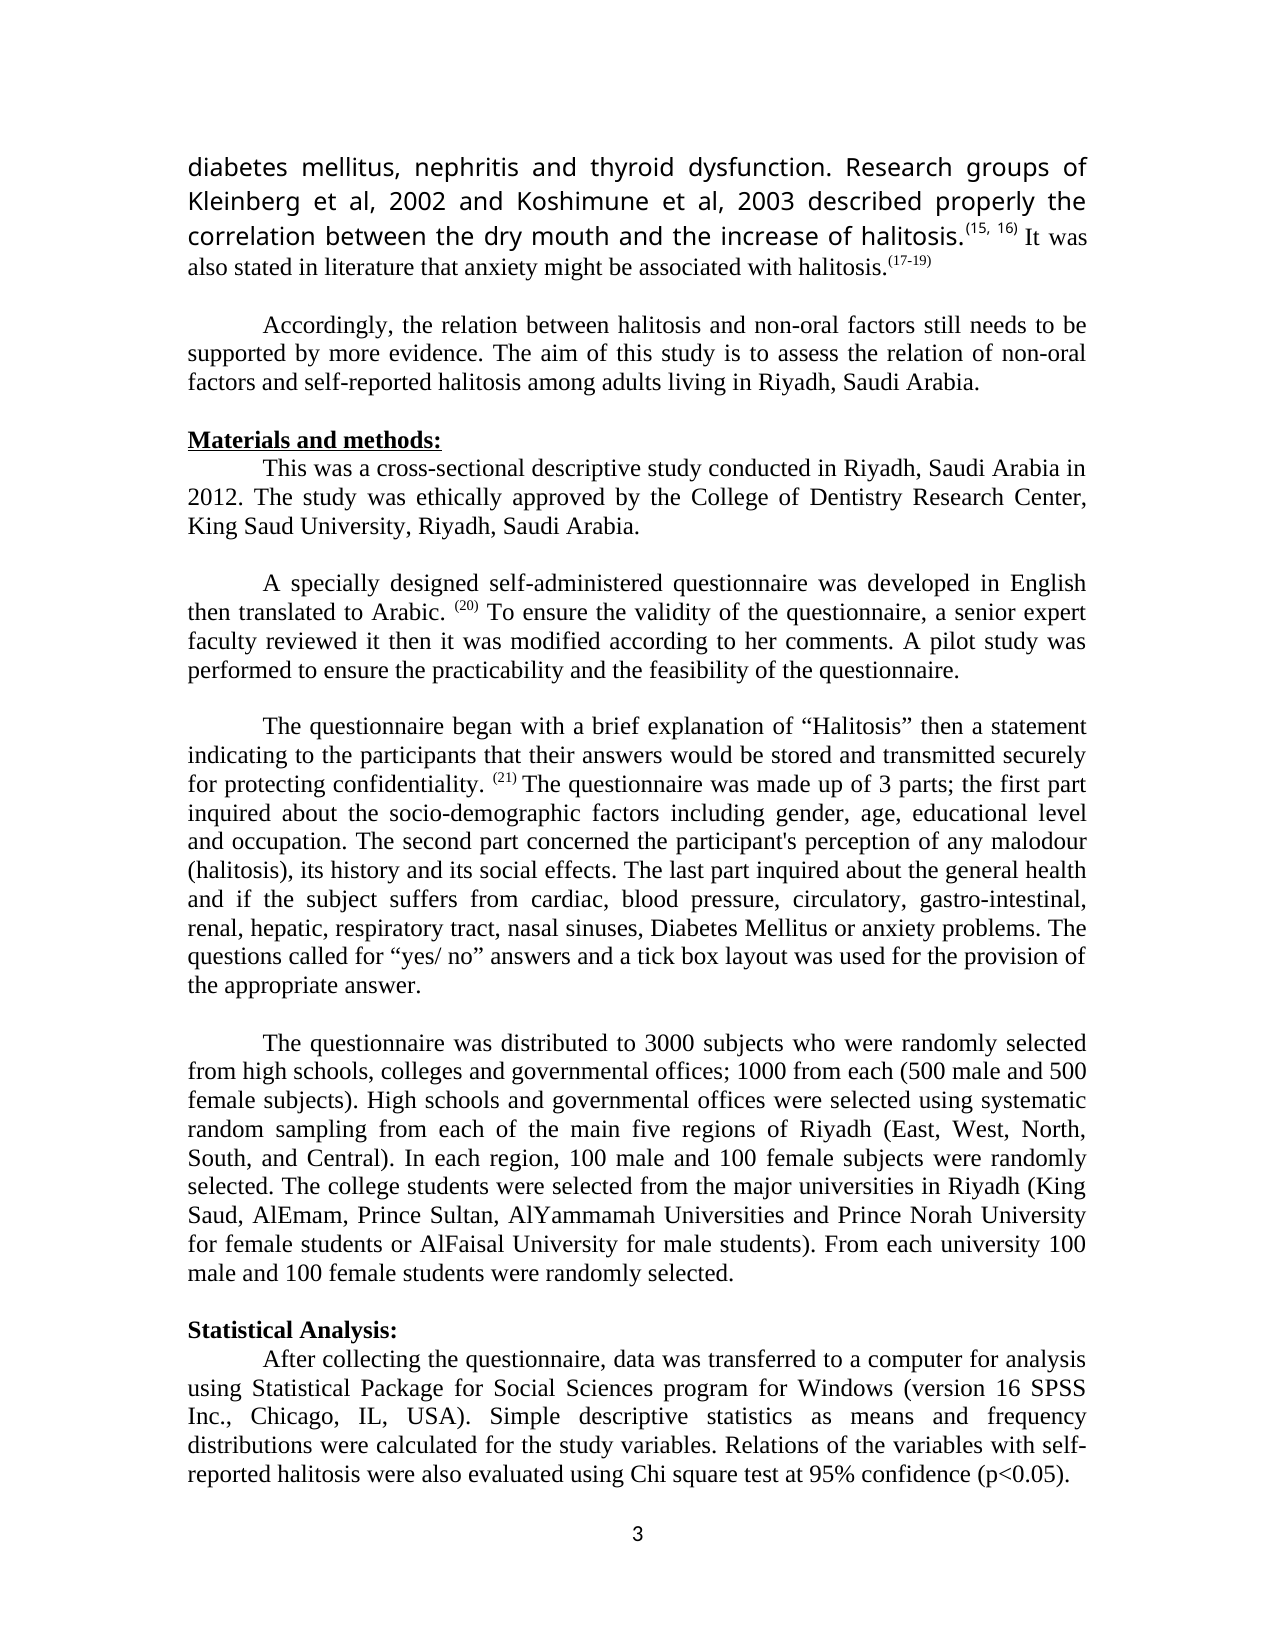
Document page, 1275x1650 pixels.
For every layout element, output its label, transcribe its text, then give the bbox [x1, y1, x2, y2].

text The questionnaire began with a brief explanation of “Halitosis” then a statement indicating to the participants that their answers would be stored and transmitted securely for protecting confidentiality. (21) The questionnaire was made up of 3 parts; the first part inquired about the socio-demographic factors including gender, age, educational level and occupation. The second part concerned the participant's perception of any malodour (halitosis), its history and its social effects. The last part inquired about the general health and if the subject suffers from cardiac, blood pressure, circulatory, gastro-intestinal, renal, hepatic, respiratory tract, nasal sinuses, Diabetes Mellitus or anxiety problems. The questions called for “yes/ no” answers and a tick box layout was used for the provision of the appropriate answer. [187, 711, 1087, 999]
text The questionnaire was distributed to 3000 subjects who were randomly selected from high schools, colleges and governmental offices; 1000 from each (500 male and 500 female subjects). High schools and governmental offices were selected using systematic random sampling from each of the main five regions of Riyadh (East, West, North, South, and Central). In each region, 100 male and 100 female subjects were randomly selected. The college students were selected from the major universities in Riyadh (King Saud, AlEmam, Prince Sultan, AlYammamah Universities and Prince Norah University for female students or AlFaisal University for male students). From each university 100 male and 100 female students were randomly selected. [187, 1028, 1087, 1286]
text After collecting the questionnaire, data was transferred to a computer for analysis using Statistical Package for Social Sciences program for Windows (version 16 SPSS Inc., Chicago, IL, USA). Simple descriptive statistics as means and frequency distributions were calculated for the study variables. Relations of the variables with self-reported halitosis were also evaluated using Chi square test at 95% confidence (p<0.05). [187, 1344, 1087, 1488]
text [187, 150, 1087, 281]
text A specially designed self-administered questionnaire was developed in English then translated to Arabic. (20) To ensure the validity of the questionnaire, a senior expert faculty reviewed it then it was modified according to her comments. A pilot study was performed to ensure the practicability and the feasibility of the questionnaire. [187, 568, 1087, 683]
text Materials and methods: [187, 425, 1087, 453]
text This was a cross-sectional descriptive study conducted in Riyadh, Saudi Arabia in 2012. The study was ethically approved by the College of Dentistry Research Center, King Saud University, Riyadh, Saudi Arabia. [187, 453, 1087, 540]
text Statistical Analysis: [187, 1315, 1087, 1344]
text Accordingly, the relation between halitosis and non-oral factors still needs to be supported by more evidence. The aim of this study is to assess the relation of non-oral factors and self-reported halitosis among adults living in Riyadh, Saudi Arabia. [187, 310, 1087, 396]
